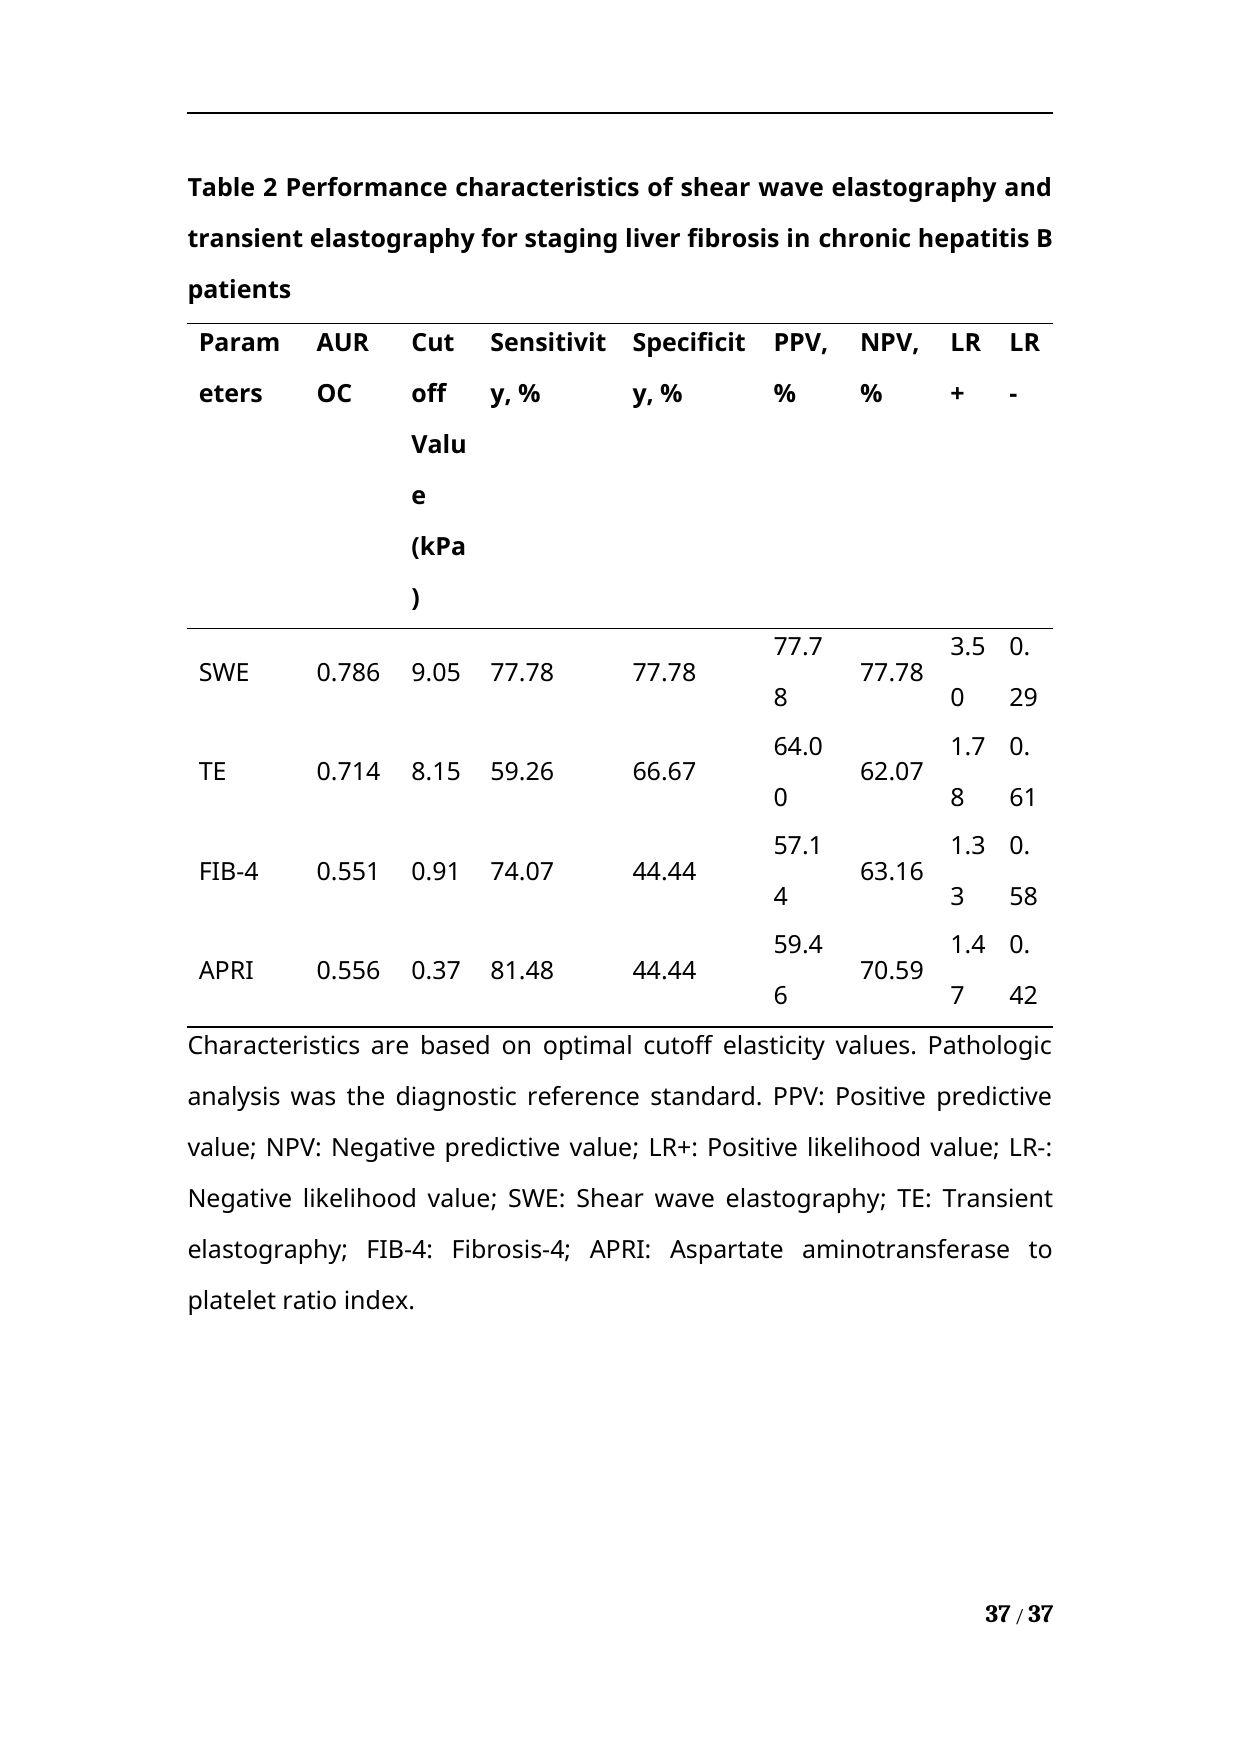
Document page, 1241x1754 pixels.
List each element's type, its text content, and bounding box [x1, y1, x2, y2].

table_cell 1.33 [939, 828, 998, 927]
table_cell 70.59 [849, 927, 939, 1026]
table_cell 0.714 [305, 728, 400, 828]
table_cell 59.46 [762, 927, 848, 1026]
table_header Sensitivity, % [479, 324, 621, 628]
table_cell 0.61 [998, 728, 1053, 828]
table_cell 9.05 [400, 629, 479, 728]
table_header Cutoff Value (kPa) [400, 324, 479, 628]
table_cell 62.07 [849, 728, 939, 828]
table_cell 44.44 [621, 927, 762, 1026]
table_cell 66.67 [621, 728, 762, 828]
table_header NPV, % [849, 324, 939, 628]
table_header LR- [998, 324, 1053, 628]
table_cell 77.78 [621, 629, 762, 728]
table_cell 64.00 [762, 728, 848, 828]
table_cell 77.78 [479, 629, 621, 728]
table_cell 77.78 [849, 629, 939, 728]
table_header LR+ [939, 324, 998, 628]
table_cell 0.58 [998, 828, 1053, 927]
table_header Parameters [187, 324, 305, 628]
table_cell 1.47 [939, 927, 998, 1026]
table_header Specificity, % [621, 324, 762, 628]
table_cell 0.37 [400, 927, 479, 1026]
table_cell APRI [187, 927, 305, 1026]
table_cell 0.42 [998, 927, 1053, 1026]
table_cell 81.48 [479, 927, 621, 1026]
table_cell 1.78 [939, 728, 998, 828]
table_cell 3.50 [939, 629, 998, 728]
text Characteristics are based on optimal cutoff elasticity values. Pathologic analysis was the diagnostic reference standard. PPV: Positive predictive value; NPV: Negative predictive value; LR+: Positive likelihood value; LR-: Negative likelihood value; SWE: Shear wave elastography; TE: Transient elastography; FIB-4: Fibrosis-4; APRI: Aspartate aminotransferase to platelet ratio index. [187, 1028, 1053, 1317]
table_header PPV, % [762, 324, 848, 628]
table_header AUROC [305, 324, 400, 628]
text Table 2 Performance characteristics of shear wave elastography and transient elastography for staging liver fibrosis in chronic hepatitis B patients [187, 170, 1053, 306]
table_cell 0.91 [400, 828, 479, 927]
table_cell 57.14 [762, 828, 848, 927]
table_cell FIB-4 [187, 828, 305, 927]
table_cell 0.29 [998, 629, 1053, 728]
table_cell 8.15 [400, 728, 479, 828]
table_cell 44.44 [621, 828, 762, 927]
table_cell 59.26 [479, 728, 621, 828]
table_cell TE [187, 728, 305, 828]
table_cell 0.551 [305, 828, 400, 927]
table_cell 77.78 [762, 629, 848, 728]
table_cell 0.556 [305, 927, 400, 1026]
table_cell SWE [187, 629, 305, 728]
table_cell 74.07 [479, 828, 621, 927]
table_cell 63.16 [849, 828, 939, 927]
table_cell 0.786 [305, 629, 400, 728]
